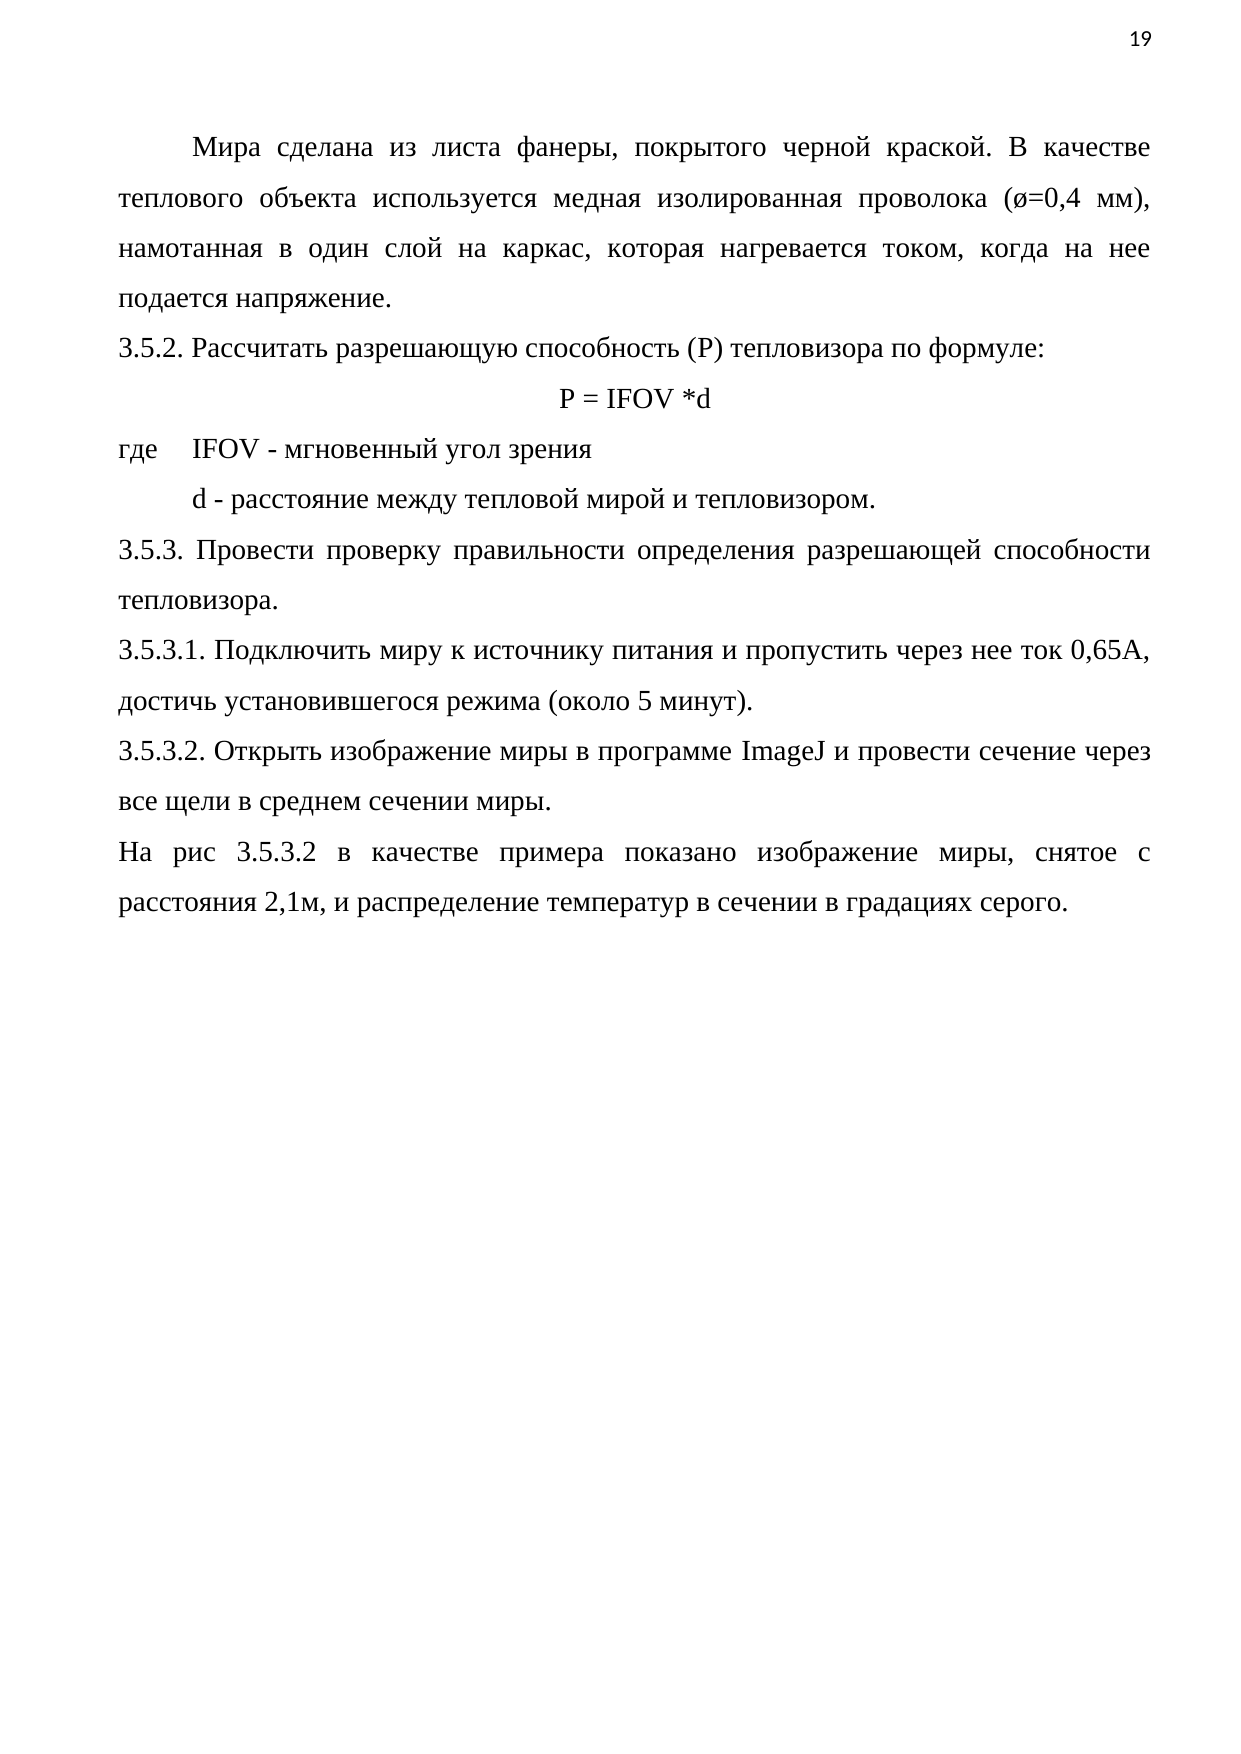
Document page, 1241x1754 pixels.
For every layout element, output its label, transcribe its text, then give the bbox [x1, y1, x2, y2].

text 3.5.3.2. Открыть изображение миры в программе ImageJ и провести сечение через все щели в среднем сечении миры. [118, 733, 1152, 817]
text P = IFOV *d [118, 381, 1152, 414]
text 3.5.3. Провести проверку правильности определения разрешающей способности тепловизора. [118, 532, 1152, 616]
text d - расстояние между тепловой мирой и тепловизором. [118, 482, 1152, 515]
text На рис 3.5.3.2 в качестве примера показано изображение миры, снятое с расстояния 2,1м, и распределение температур в сечении в градациях серого. [118, 834, 1152, 918]
text 3.5.2. Рассчитать разрешающую способность (P) тепловизора по формуле: [118, 331, 1152, 364]
text где IFOV - мгновенный угол зрения [118, 431, 1152, 465]
text Мира сделана из листа фанеры, покрытого черной краской. В качестве теплового объекта используется медная изолированная проволока (ø=0,4 мм), намотанная в один слой на каркас, которая нагревается током, когда на нее подается напряжение. [118, 129, 1152, 314]
text 3.5.3.1. Подключить миру к источнику питания и пропустить через нее ток 0,65А, достичь установившегося режима (около 5 минут). [118, 632, 1152, 716]
